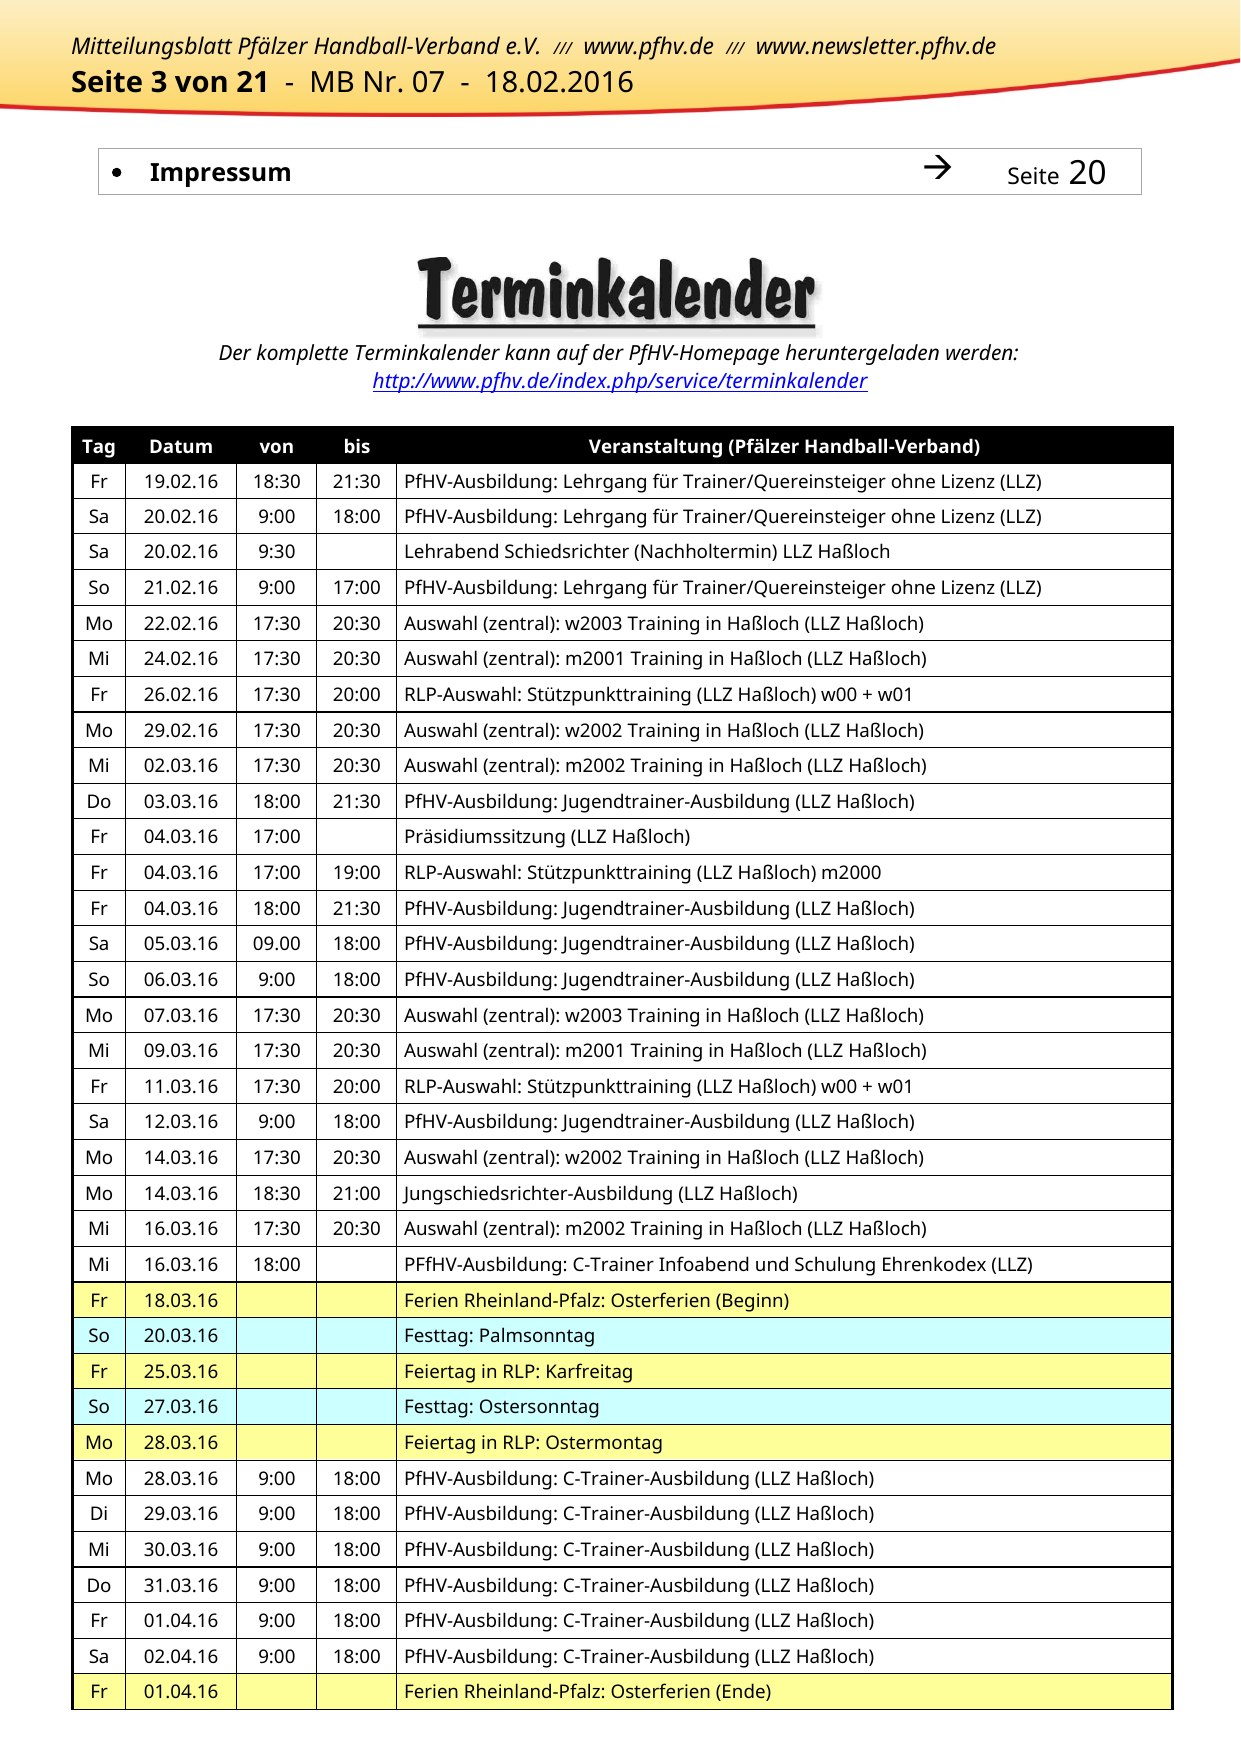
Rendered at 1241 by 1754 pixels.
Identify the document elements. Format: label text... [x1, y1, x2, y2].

table_cell 9:00 [237, 1639, 316, 1673]
table_cell 29.02.16 [126, 713, 236, 747]
table_cell 18:00 [317, 926, 396, 961]
table_cell Mi [74, 1033, 125, 1068]
table_cell 04.03.16 [126, 819, 236, 854]
table_cell Auswahl (zentral): m2002 Training in Haßloch (LLZ Haßloch) [397, 748, 1171, 783]
table_cell Feiertag in RLP: Ostermontag [397, 1425, 1171, 1459]
table_cell Mo [74, 1176, 125, 1210]
table_header Tag [74, 430, 124, 462]
table_cell Sa [74, 1639, 125, 1673]
table_cell 16.03.16 [126, 1211, 236, 1246]
table_cell 18:00 [237, 784, 316, 818]
table_cell Festtag: Ostersonntag [397, 1389, 1171, 1424]
table_cell 17:00 [317, 570, 396, 604]
table_cell PfHV-Ausbildung: Jugendtrainer-Ausbildung (LLZ Haßloch) [397, 891, 1171, 925]
table_cell PfHV-Ausbildung: Jugendtrainer-Ausbildung (LLZ Haßloch) [397, 926, 1171, 961]
table_cell Auswahl (zentral): w2003 Training in Haßloch (LLZ Haßloch) [397, 606, 1171, 640]
table_cell [317, 1283, 396, 1317]
text http://www.pfhv.de/index.php/service/terminkalender [71, 367, 1169, 395]
table_cell RLP-Auswahl: Stützpunkttraining (LLZ Haßloch) w00 + w01 [397, 1069, 1171, 1103]
table_cell Impressum [99, 149, 905, 194]
table_cell Auswahl (zentral): m2001 Training in Haßloch (LLZ Haßloch) [397, 641, 1171, 676]
picture [0, 0, 1241, 117]
table_cell 06.03.16 [126, 962, 236, 996]
table_cell 12.03.16 [126, 1104, 236, 1139]
table_cell 21:30 [317, 464, 396, 498]
table_cell 21:00 [317, 1176, 396, 1210]
table_cell 9:00 [237, 1603, 316, 1638]
table_cell 02.04.16 [126, 1639, 236, 1673]
table_cell Festtag: Palmsonntag [397, 1318, 1171, 1353]
table_cell 18:00 [237, 1247, 316, 1281]
text Der komplette Terminkalender kann auf der PfHV-Homepage heruntergeladen werden: [71, 338, 1169, 367]
table_cell 01.04.16 [126, 1674, 236, 1709]
table_cell 9:00 [237, 962, 316, 996]
table_cell PfHV-Ausbildung: C-Trainer-Ausbildung (LLZ Haßloch) [397, 1532, 1171, 1566]
table_cell 17:30 [237, 1211, 316, 1246]
table_cell [317, 819, 396, 854]
table_cell 30.03.16 [126, 1532, 236, 1566]
table_cell Mi [74, 1532, 125, 1566]
table_cell 19:00 [317, 855, 396, 889]
table_cell 18:30 [237, 1176, 316, 1210]
table_cell Mi [74, 1247, 125, 1281]
table_cell 19.02.16 [126, 464, 236, 498]
table_cell 09.00 [237, 926, 316, 961]
table_cell PfHV-Ausbildung: Lehrgang für Trainer/Quereinsteiger ohne Lizenz (LLZ) [397, 570, 1171, 604]
table_cell 31.03.16 [126, 1568, 236, 1602]
table_cell 24.02.16 [126, 641, 236, 676]
table_cell 21:30 [317, 891, 396, 925]
table_cell 20:00 [317, 677, 396, 711]
table_cell Fr [74, 464, 125, 498]
table_cell Mo [74, 1461, 125, 1495]
table_cell 20:30 [317, 1033, 396, 1068]
table_cell 04.03.16 [126, 891, 236, 925]
table_cell So [74, 1389, 125, 1424]
table_cell 9:00 [237, 1532, 316, 1566]
table_cell 18:00 [317, 1568, 396, 1602]
table_cell Präsidiumssitzung (LLZ Haßloch) [397, 819, 1171, 854]
table_cell Mo [74, 606, 125, 640]
table_cell 17:30 [237, 641, 316, 676]
table_cell 20:30 [317, 998, 396, 1032]
table_cell Fr [74, 1603, 125, 1638]
table_cell Mo [74, 998, 125, 1032]
table_cell PfHV-Ausbildung: Jugendtrainer-Ausbildung (LLZ Haßloch) [397, 784, 1171, 818]
table_cell PfHV-Ausbildung: C-Trainer-Ausbildung (LLZ Haßloch) [397, 1496, 1171, 1531]
table_cell 17:00 [237, 855, 316, 889]
table_cell So [74, 1318, 125, 1353]
table_cell 17:30 [237, 713, 316, 747]
table_cell Fr [74, 855, 125, 889]
table_cell Sa [74, 926, 125, 961]
table_cell RLP-Auswahl: Stützpunkttraining (LLZ Haßloch) w00 + w01 [397, 677, 1171, 711]
table_cell 17:30 [237, 1069, 316, 1103]
table_header bis [318, 430, 396, 462]
table_cell PfHV-Ausbildung: C-Trainer-Ausbildung (LLZ Haßloch) [397, 1639, 1171, 1673]
table_cell 20:30 [317, 606, 396, 640]
table_cell 02.03.16 [126, 748, 236, 783]
table_cell 18:00 [317, 962, 396, 996]
table_cell Jungschiedsrichter-Ausbildung (LLZ Haßloch) [397, 1176, 1171, 1210]
table_cell PFfHV-Ausbildung: C-Trainer Infoabend und Schulung Ehrenkodex (LLZ) [397, 1247, 1171, 1281]
table_cell [317, 1318, 396, 1353]
table_cell 18:30 [237, 464, 316, 498]
table_cell 20:00 [317, 1069, 396, 1103]
table_cell 18:00 [317, 1532, 396, 1566]
table_cell 9:00 [237, 1568, 316, 1602]
table_cell Auswahl (zentral): w2002 Training in Haßloch (LLZ Haßloch) [397, 1140, 1171, 1174]
table_cell 28.03.16 [126, 1461, 236, 1495]
table_cell 9:00 [237, 570, 316, 604]
table_cell 21.02.16 [126, 570, 236, 604]
table_cell Fr [74, 1069, 125, 1103]
table_cell 22.02.16 [126, 606, 236, 640]
table_cell So [74, 962, 125, 996]
table_cell PfHV-Ausbildung: Jugendtrainer-Ausbildung (LLZ Haßloch) [397, 962, 1171, 996]
table_cell 17:30 [237, 1140, 316, 1174]
table_cell 20.03.16 [126, 1318, 236, 1353]
table_cell 01.04.16 [126, 1603, 236, 1638]
table_cell 27.03.16 [126, 1389, 236, 1424]
table_cell Sa [74, 499, 125, 533]
table_cell Fr [74, 1354, 125, 1388]
table_cell 17:30 [237, 1033, 316, 1068]
table_cell Feiertag in RLP: Karfreitag [397, 1354, 1171, 1388]
table_cell Mi [74, 641, 125, 676]
table_cell Ferien Rheinland-Pfalz: Osterferien (Beginn) [397, 1283, 1171, 1317]
table_cell [905, 149, 971, 194]
table_header von [238, 430, 316, 462]
table_cell RLP-Auswahl: Stützpunkttraining (LLZ Haßloch) m2000 [397, 855, 1171, 889]
table_cell [317, 1247, 396, 1281]
table_cell 9:00 [237, 1104, 316, 1139]
table_cell [317, 1354, 396, 1388]
table_cell 20.02.16 [126, 499, 236, 533]
table_cell 18:00 [317, 1639, 396, 1673]
table_cell PfHV-Ausbildung: Lehrgang für Trainer/Quereinsteiger ohne Lizenz (LLZ) [397, 499, 1171, 533]
table_cell PfHV-Ausbildung: Lehrgang für Trainer/Quereinsteiger ohne Lizenz (LLZ) [397, 464, 1171, 498]
table_cell 09.03.16 [126, 1033, 236, 1068]
table_cell 07.03.16 [126, 998, 236, 1032]
table_cell 20:30 [317, 641, 396, 676]
table_cell 11.03.16 [126, 1069, 236, 1103]
table_cell Do [74, 784, 125, 818]
table_cell Fr [74, 1674, 125, 1709]
table_cell 18.03.16 [126, 1283, 236, 1317]
table_cell 25.03.16 [126, 1354, 236, 1388]
table_cell 18:00 [317, 1104, 396, 1139]
table_cell 04.03.16 [126, 855, 236, 889]
table_cell 26.02.16 [126, 677, 236, 711]
table_cell 03.03.16 [126, 784, 236, 818]
table_cell Fr [74, 677, 125, 711]
table_cell 18:00 [317, 499, 396, 533]
table_cell 18:00 [237, 891, 316, 925]
table_cell [237, 1425, 316, 1459]
table_cell 9:30 [237, 534, 316, 569]
table_cell 20:30 [317, 1211, 396, 1246]
table_cell PfHV-Ausbildung: C-Trainer-Ausbildung (LLZ Haßloch) [397, 1568, 1171, 1602]
table_cell 20:30 [317, 1140, 396, 1174]
table_cell Fr [74, 1283, 125, 1317]
table_cell Lehrabend Schiedsrichter (Nachholtermin) LLZ Haßloch [397, 534, 1171, 569]
table_cell [317, 1389, 396, 1424]
table_header Veranstaltung (Pfälzer Handball-Verband) [398, 430, 1171, 462]
table_cell 17:30 [237, 998, 316, 1032]
table_cell 14.03.16 [126, 1176, 236, 1210]
table_header Datum [126, 430, 236, 462]
table_cell 05.03.16 [126, 926, 236, 961]
table_cell 17:30 [237, 606, 316, 640]
picture [416, 257, 824, 339]
table_cell 21:30 [317, 784, 396, 818]
table_cell Ferien Rheinland-Pfalz: Osterferien (Ende) [397, 1674, 1171, 1709]
table_cell 17:30 [237, 677, 316, 711]
table_cell 16.03.16 [126, 1247, 236, 1281]
table_cell 17:30 [237, 748, 316, 783]
table_cell 17:00 [237, 819, 316, 854]
table_cell [237, 1674, 316, 1709]
table_cell 18:00 [317, 1603, 396, 1638]
table_cell 9:00 [237, 1496, 316, 1531]
table_cell [317, 1425, 396, 1459]
table_cell Auswahl (zentral): m2002 Training in Haßloch (LLZ Haßloch) [397, 1211, 1171, 1246]
table_cell Fr [74, 891, 125, 925]
table_cell Auswahl (zentral): m2001 Training in Haßloch (LLZ Haßloch) [397, 1033, 1171, 1068]
table_cell Mi [74, 1211, 125, 1246]
table_cell [237, 1389, 316, 1424]
table_cell Fr [74, 819, 125, 854]
table_cell 9:00 [237, 1461, 316, 1495]
table_cell Di [74, 1496, 125, 1531]
table_cell Mo [74, 713, 125, 747]
table_cell Do [74, 1568, 125, 1602]
table_cell 20:30 [317, 748, 396, 783]
table_cell Sa [74, 534, 125, 569]
table_cell [237, 1318, 316, 1353]
table_cell 20:30 [317, 713, 396, 747]
table_cell 18:00 [317, 1461, 396, 1495]
table_cell Auswahl (zentral): w2003 Training in Haßloch (LLZ Haßloch) [397, 998, 1171, 1032]
table_cell 14.03.16 [126, 1140, 236, 1174]
table_cell [237, 1354, 316, 1388]
table_cell [237, 1283, 316, 1317]
table_cell 18:00 [317, 1496, 396, 1531]
table_cell PfHV-Ausbildung: C-Trainer-Ausbildung (LLZ Haßloch) [397, 1603, 1171, 1638]
table_cell So [74, 570, 125, 604]
table_cell 20.02.16 [126, 534, 236, 569]
table_cell [317, 1674, 396, 1709]
table_cell Mi [74, 748, 125, 783]
table_cell 29.03.16 [126, 1496, 236, 1531]
table_cell Sa [74, 1104, 125, 1139]
table_cell [317, 534, 396, 569]
table_cell 28.03.16 [126, 1425, 236, 1459]
table_cell 9:00 [237, 499, 316, 533]
table_cell Seite 18 [971, 149, 1141, 194]
table_cell Mo [74, 1425, 125, 1459]
table_cell Mo [74, 1140, 125, 1174]
table_cell Auswahl (zentral): w2002 Training in Haßloch (LLZ Haßloch) [397, 713, 1171, 747]
table_cell PfHV-Ausbildung: Jugendtrainer-Ausbildung (LLZ Haßloch) [397, 1104, 1171, 1139]
table_cell PfHV-Ausbildung: C-Trainer-Ausbildung (LLZ Haßloch) [397, 1461, 1171, 1495]
